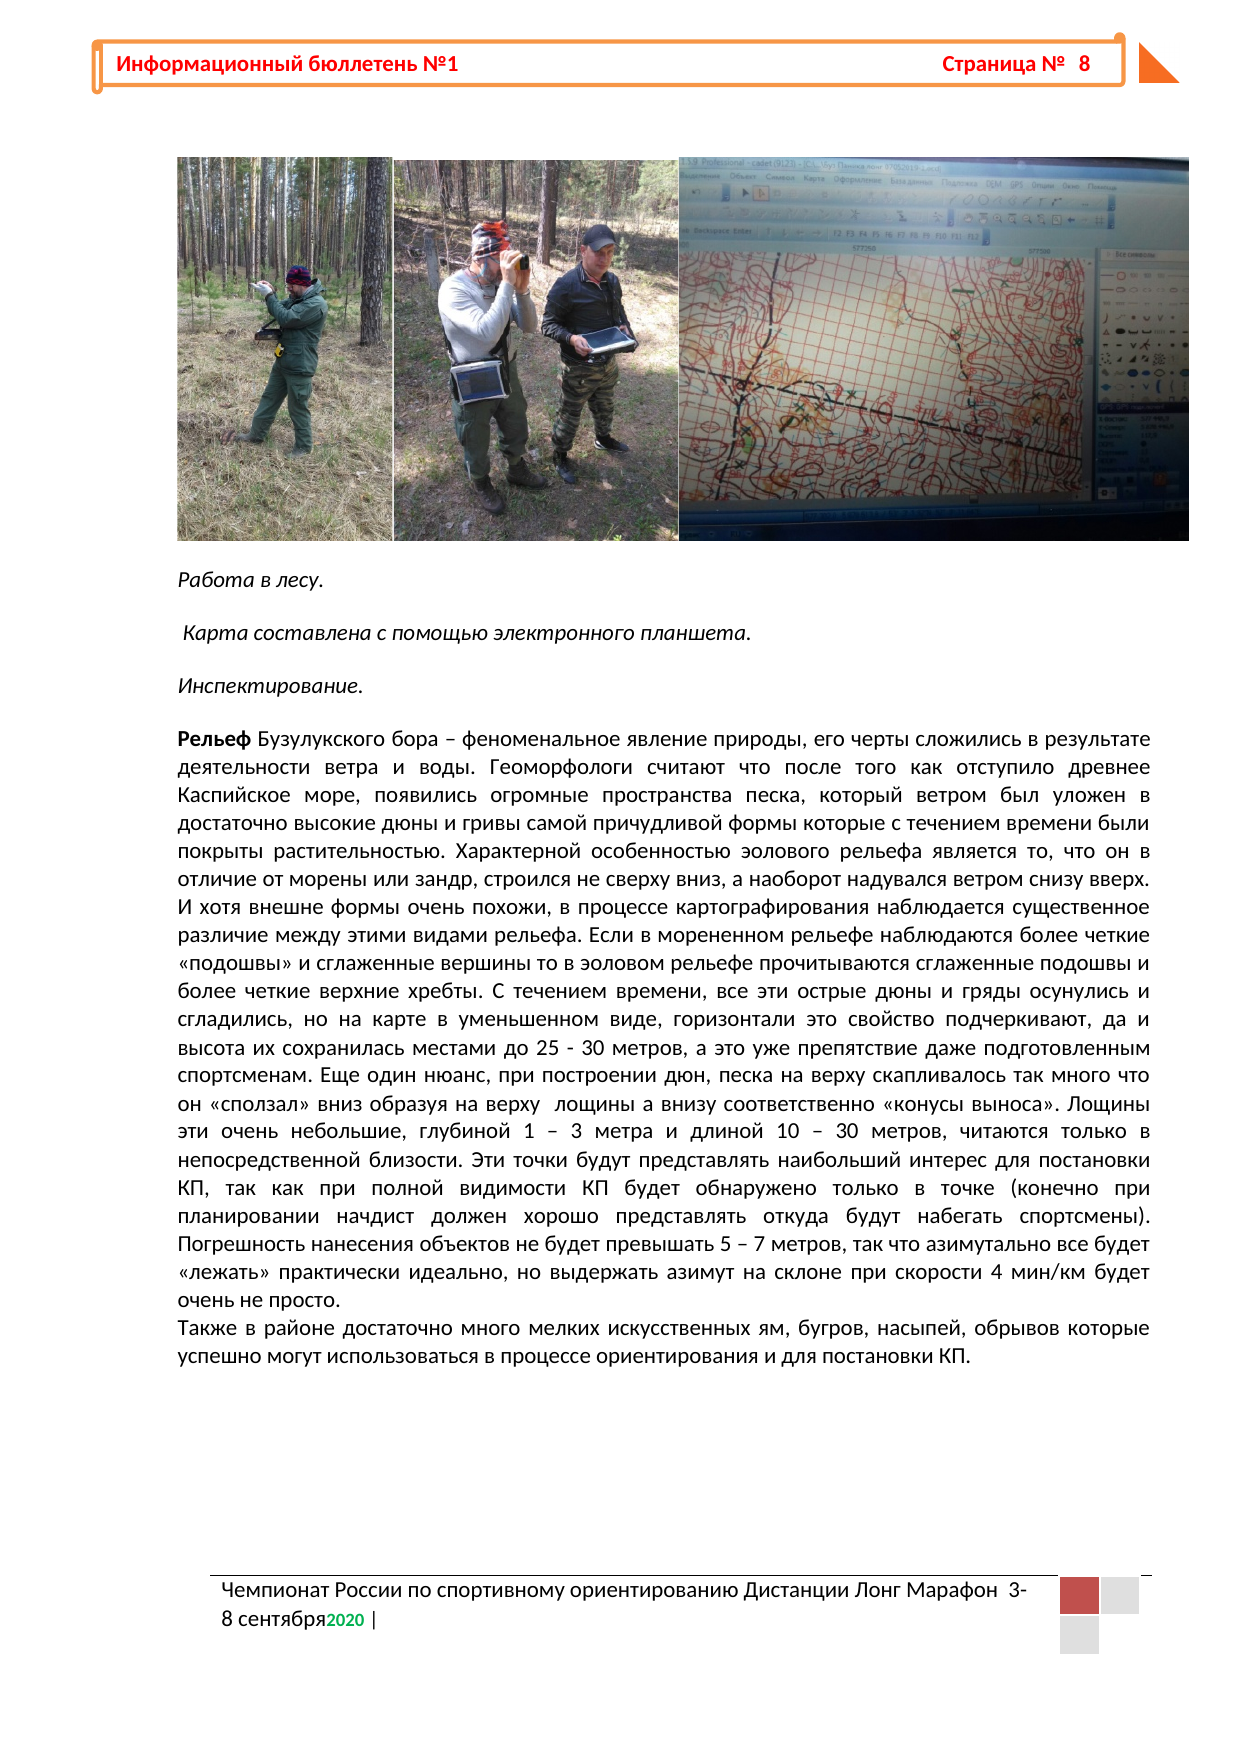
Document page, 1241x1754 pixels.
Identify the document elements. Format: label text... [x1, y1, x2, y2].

text Рельеф Бузулукского бора – феноменальное явление природы, его черты сложились в результате деятельности ветра и воды. Геоморфологи считают что после того как отступило древнее Каспийское море, появились огромные пространства песка, который ветром был уложен в достаточно высокие дюны и гривы самой причудливой формы которые с течением времени были покрыты растительностью. Характерной особенностью эолового рельефа является то, что он в отличие от морены или зандр, строился не сверху вниз, а наоборот надувался ветром снизу вверх. И хотя внешне формы очень похожи, в процессе картографирования наблюдается существенное различие между этими видами рельефа. Если в морененном рельефе наблюдаются более четкие «подошвы» и сглаженные вершины то в эоловом рельефе прочитываются сглаженные подошвы и более четкие верхние хребты. С течением времени, все эти острые дюны и гряды осунулись и сгладились, но на карте в уменьшенном виде, горизонтали это свойство подчеркивают, да и высота их сохранилась местами до 25 - 30 метров, а это уже препятствие даже подготовленным спортсменам. Еще один нюанс, при построении дюн, песка на верху скапливалось так много что он «сползал» вниз образуя на верху лощины а внизу соответственно «конусы выноса». Лощины эти очень небольшие, глубиной 1 – 3 метра и длиной 10 – 30 метров, читаются только в непосредственной близости. Эти точки будут представлять наибольший интерес для постановки КП, так как при полной видимости КП будет обнаружено только в точке (конечно при планировании начдист должен хорошо представлять откуда будут набегать спортсмены). Погрешность нанесения объектов не будет превышать 5 – 7 метров, так что азимутально все будет «лежать» практически идеально, но выдержать азимут на склоне при скорости 4 мин/км будет очень не просто. [177, 724, 1152, 1313]
text Также в районе достаточно много мелких искусственных ям, бугров, насыпей, обрывов которые успешно могут использоваться в процессе ориентирования и для постановки КП. [177, 1313, 1152, 1369]
text Карта составлена с помощью электронного планшета. [177, 618, 1152, 646]
text Инспектирование. [177, 671, 1152, 699]
picture [1139, 42, 1180, 83]
text Работа в лесу. [177, 565, 1152, 593]
picture [177, 157, 1189, 541]
